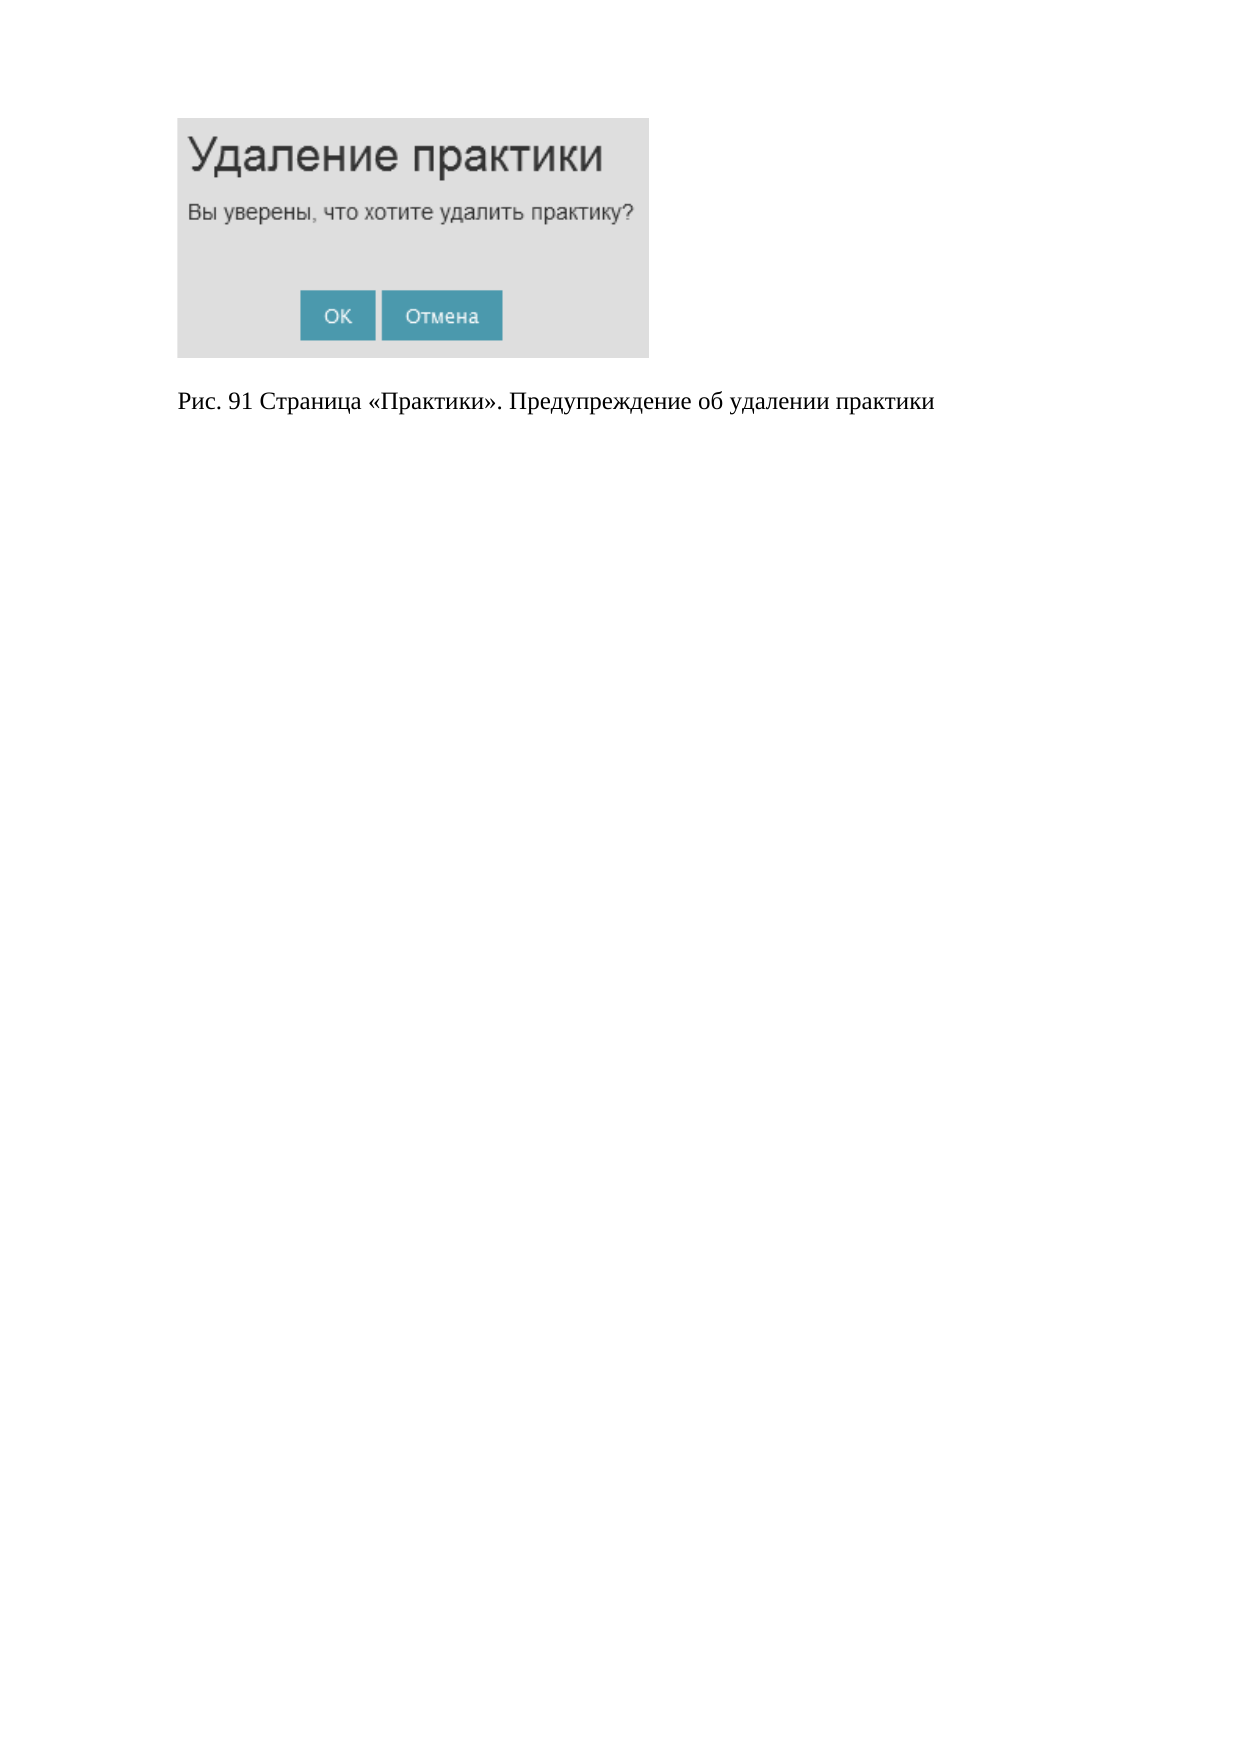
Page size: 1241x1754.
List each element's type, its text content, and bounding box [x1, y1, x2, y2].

text Рис. 91 Страница «Практики». Предупреждение об удалении практики [177, 386, 1152, 415]
picture [177, 118, 649, 358]
